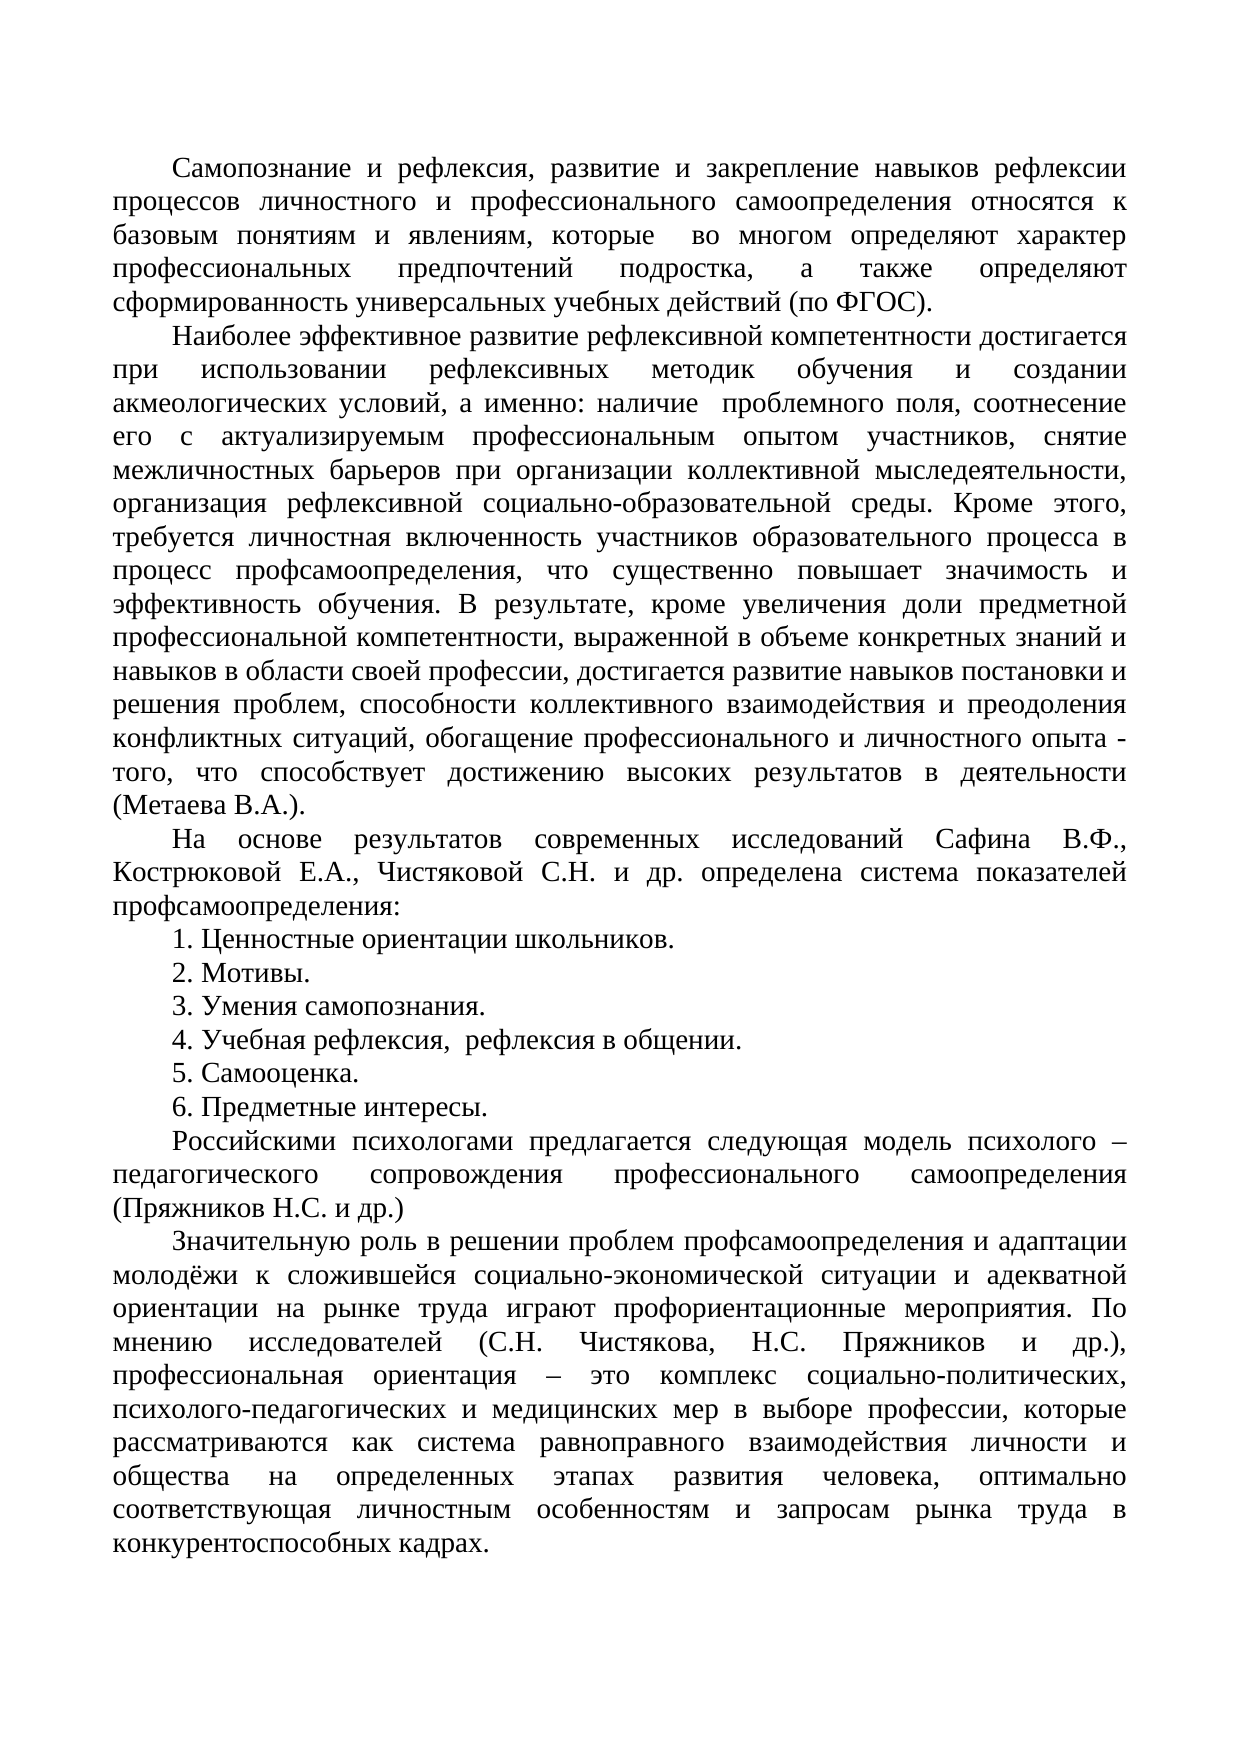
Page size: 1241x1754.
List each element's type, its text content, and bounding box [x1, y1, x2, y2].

text 6. Предметные интересы. [112, 1089, 1128, 1123]
text Наиболее эффективное развитие рефлексивной компетентности достигается при использовании рефлексивных методик обучения и создании акмеологических условий, а именно: наличие проблемного поля, соотнесение его с актуализируемым профессиональным опытом участников, снятие межличностных барьеров при организации коллективной мыследеятельности, организация рефлексивной социально-образовательной среды. Кроме этого, требуется личностная включенность участников образовательного процесса в процесс профсамоопределения, что существенно повышает значимость и эффективность обучения. В результате, кроме увеличения доли предметной профессиональной компетентности, выраженной в объеме конкретных знаний и навыков в области своей профессии, достигается развитие навыков постановки и решения проблем, способности коллективного взаимодействия и преодоления конфликтных ситуаций, обогащение профессионального и личностного опыта - того, что способствует достижению высоких результатов в деятельности (Метаева В.А.). [112, 318, 1128, 821]
text Российскими психологами предлагается следующая модель психолого – педагогического сопровождения профессионального самоопределения (Пряжников Н.С. и др.) [112, 1123, 1128, 1223]
text На основе результатов современных исследований Сафина В.Ф., Кострюковой Е.А., Чистяковой С.Н. и др. определена система показателей профсамоопределения: [112, 821, 1128, 921]
text Самопознание и рефлексия, развитие и закрепление навыков рефлексии процессов личностного и профессионального самоопределения относятся к базовым понятиям и явлениям, которые во многом определяют характер профессиональных предпочтений подростка, а также определяют сформированность универсальных учебных действий (по ФГОС). [112, 150, 1128, 318]
text 1. Ценностные ориентации школьников. [112, 921, 1128, 955]
text 5. Самооценка. [112, 1056, 1128, 1089]
text 3. Умения самопознания. [112, 988, 1128, 1022]
text 2. Мотивы. [112, 955, 1128, 988]
text Значительную роль в решении проблем профсамоопределения и адаптации молодёжи к сложившейся социально-экономической ситуации и адекватной ориентации на рынке труда играют профориентационные мероприятия. По мнению исследователей (С.Н. Чистякова, Н.С. Пряжников и др.), профессиональная ориентация – это комплекс социально-политических, психолого-педагогических и медицинских мер в выборе профессии, которые рассматриваются как система равноправного взаимодействия личности и общества на определенных этапах развития человека, оптимально соответствующая личностным особенностям и запросам рынка труда в конкурентоспособных кадрах. [112, 1223, 1128, 1559]
text 4. Учебная рефлексия, рефлексия в общении. [112, 1022, 1128, 1056]
